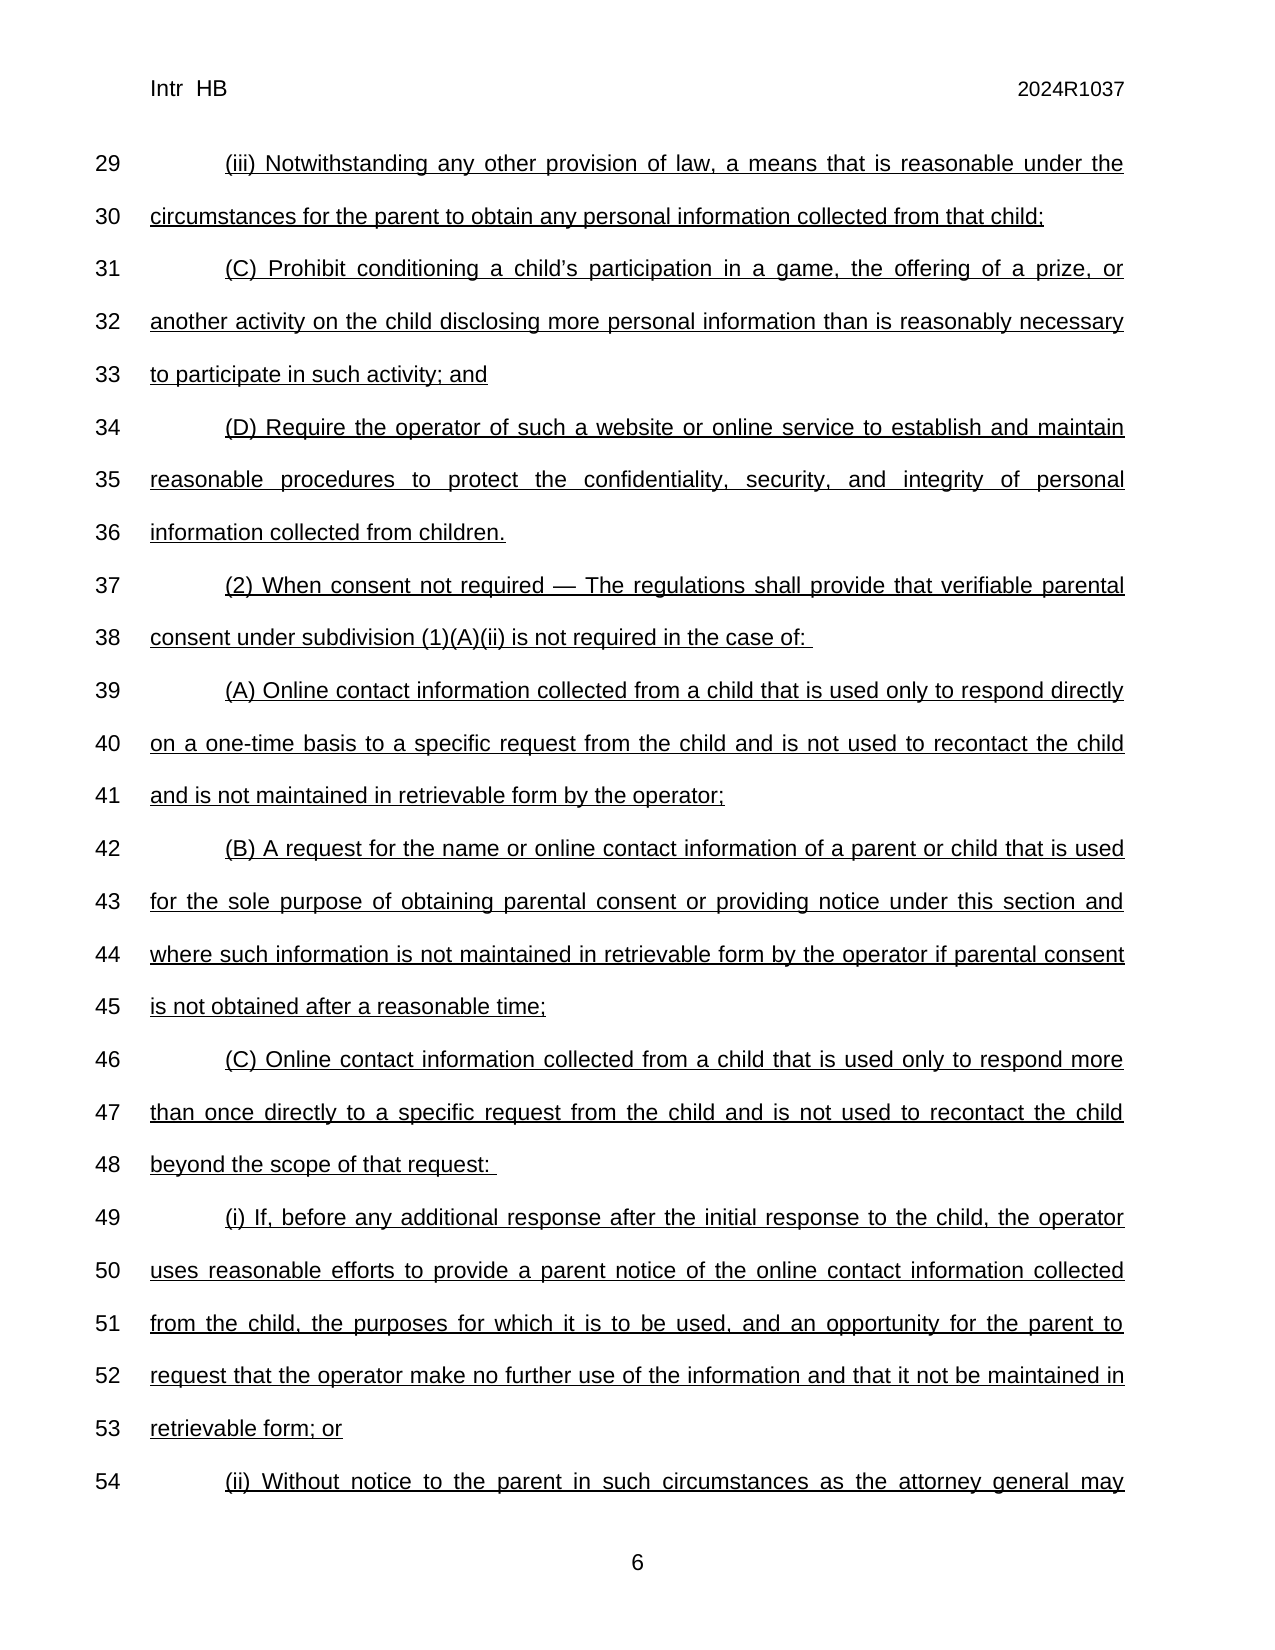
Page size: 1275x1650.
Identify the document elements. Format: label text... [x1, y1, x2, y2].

text (i) If, before any additional response after the initial response to the child, the operator uses reasonable efforts to provide a parent notice of the online contact information collected from the child, the purposes for which it is to be used, and an opportunity for the parent to request that the operator make no further use of the information and that it not be maintained in retrievable form; or [150, 1386, 1125, 1441]
text (D) Require the operator of such a website or online service to establish and maintain reasonable procedures to protect the confidentiality, security, and integrity of personal information collected from children. [150, 490, 1125, 545]
text (B) A request for the name or online contact information of a parent or child that is used for the sole purpose of obtaining parental consent or providing notice under this section and where such information is not maintained in retrievable form by the operator if parental consent is not obtained after a reasonable time; [150, 835, 1125, 963]
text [150, 1468, 1125, 1494]
text (B) A request for the name or online contact information of a parent or child that is used for the sole purpose of obtaining parental consent or providing notice under this section and where such information is not maintained in retrievable form by the operator if parental consent is not obtained after a reasonable time; [150, 965, 1125, 1020]
text (C) Online contact information collected from a child that is used only to respond more than once directly to a specific request from the child and is not used to recontact the child beyond the scope of that request: [150, 1046, 1125, 1178]
text (i) If, before any additional response after the initial response to the child, the operator uses reasonable efforts to provide a parent notice of the online contact information collected from the child, the purposes for which it is to be used, and an opportunity for the parent to request that the operator make no further use of the information and that it not be maintained in retrievable form; or [150, 1204, 1125, 1280]
text (iii) Notwithstanding any other provision of law, a means that is reasonable under the circumstances for the parent to obtain any personal information collected from that child; [150, 150, 1125, 229]
text (2) When consent not required — The regulations shall provide that verifiable parental consent under subdivision (1)(A)(ii) is not required in the case of: [150, 572, 1125, 651]
text (A) Online contact information collected from a child that is used only to respond directly on a one-time basis to a specific request from the child and is not used to recontact the child and is not maintained in retrievable form by the operator; [150, 677, 1125, 753]
text (i) If, before any additional response after the initial response to the child, the operator uses reasonable efforts to provide a parent notice of the online contact information collected from the child, the purposes for which it is to be used, and an opportunity for the parent to request that the operator make no further use of the information and that it not be maintained in retrievable form; or [150, 1281, 1125, 1385]
text (D) Require the operator of such a website or online service to establish and maintain reasonable procedures to protect the confidentiality, security, and integrity of personal information collected from children. [150, 413, 1125, 489]
text (A) Online contact information collected from a child that is used only to respond directly on a one-time basis to a specific request from the child and is not used to recontact the child and is not maintained in retrievable form by the operator; [150, 754, 1125, 809]
text (C) Prohibit conditioning a child’s participation in a game, the offering of a prize, or another activity on the child disclosing more personal information than is reasonably necessary to participate in such activity; and [150, 255, 1125, 387]
